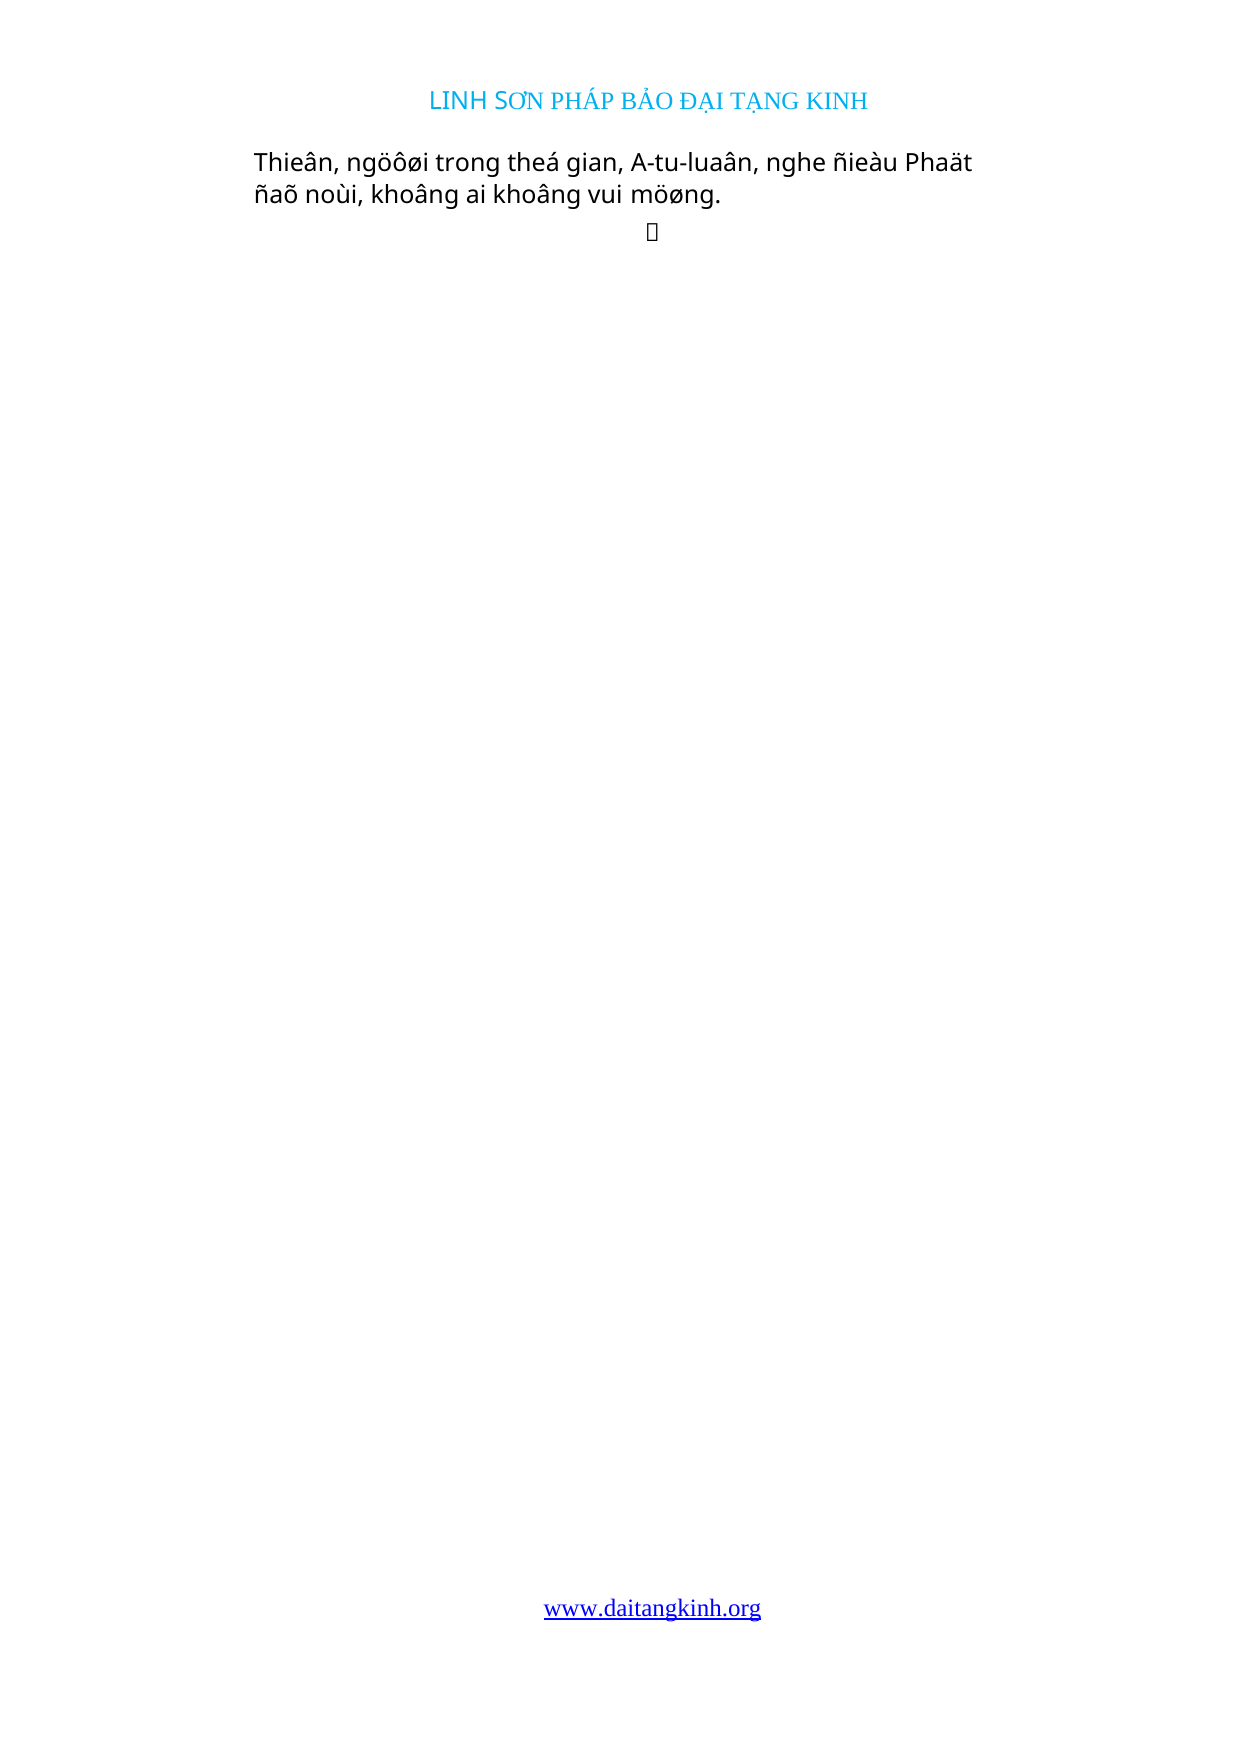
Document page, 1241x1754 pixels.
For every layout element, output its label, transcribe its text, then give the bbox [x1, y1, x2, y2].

text Thieân, ngöôøi trong theá gian, A-tu-luaân, nghe ñieàu Phaät ñaõ noùi, khoâng ai khoâng vui möøng. [254, 146, 990, 211]
text  [239, 215, 1065, 249]
text www.daitangkinh.org [403, 1593, 901, 1622]
